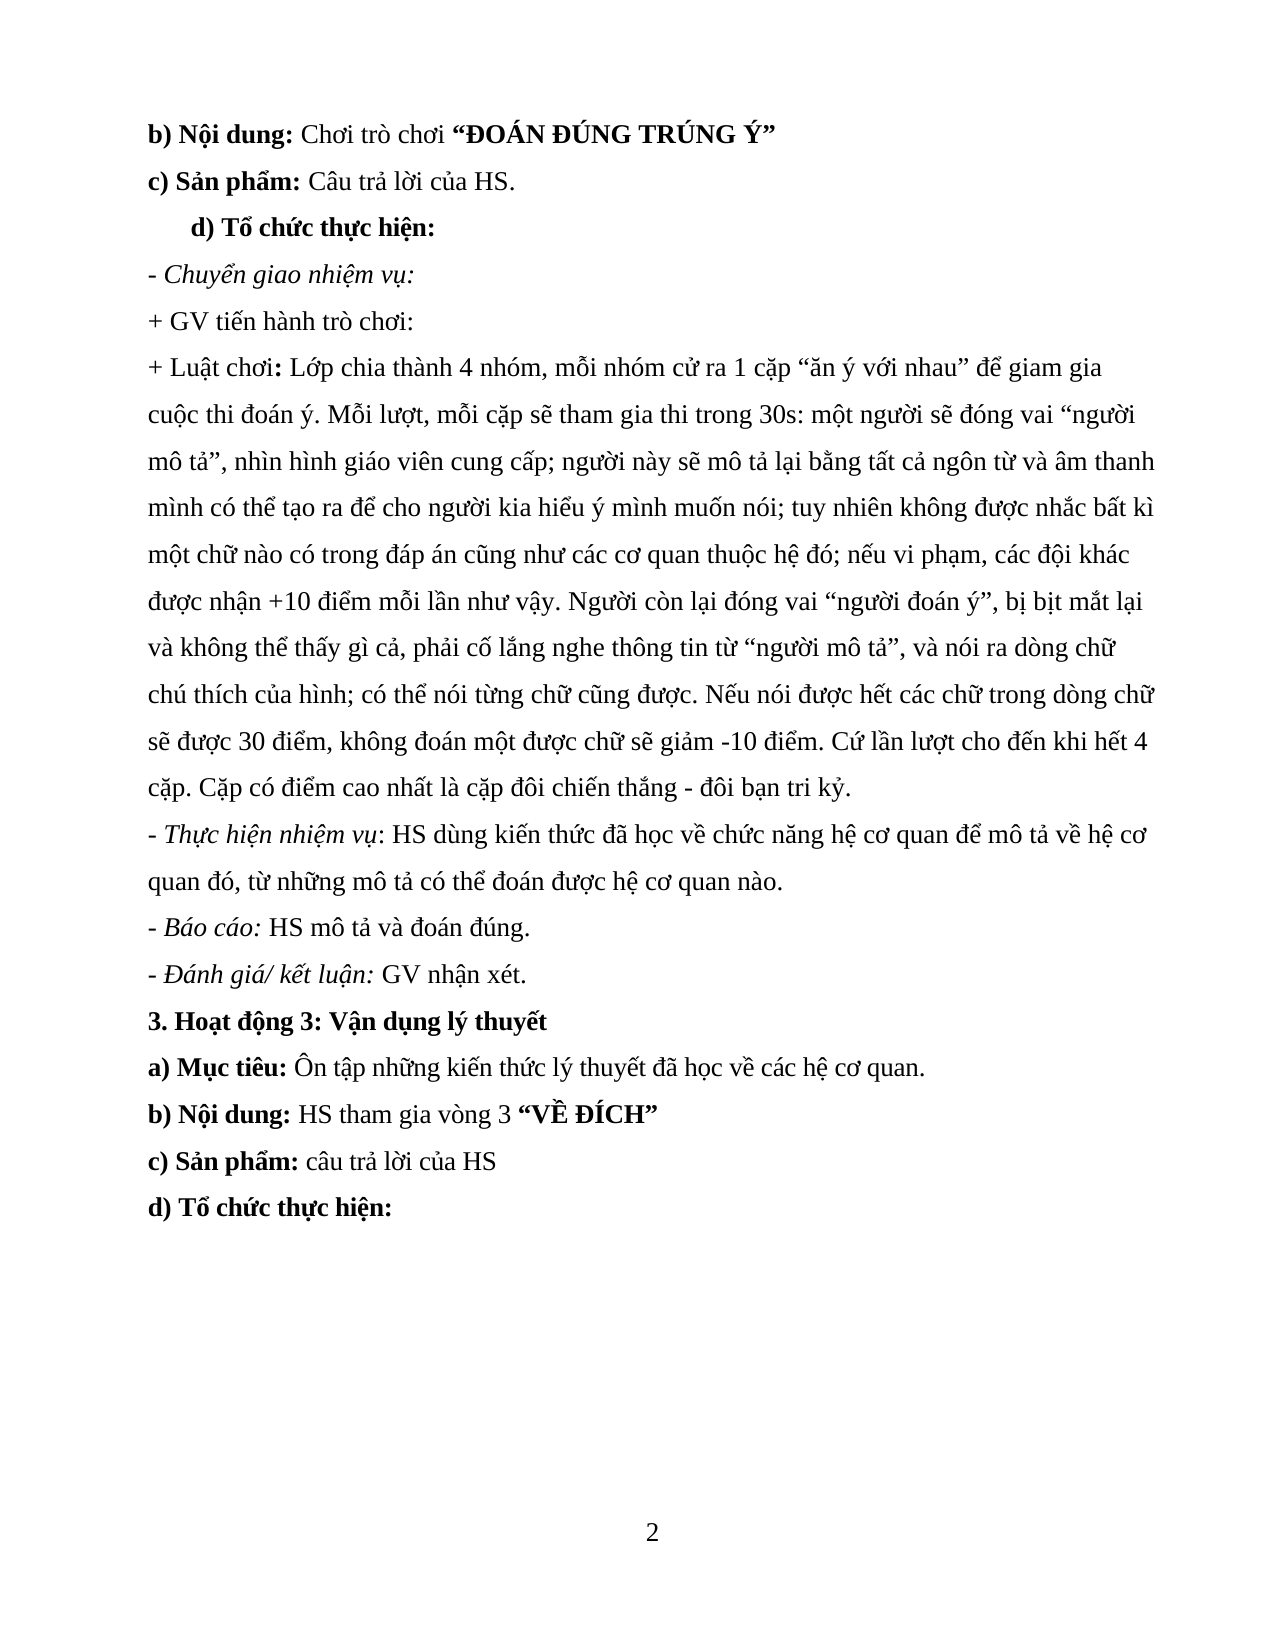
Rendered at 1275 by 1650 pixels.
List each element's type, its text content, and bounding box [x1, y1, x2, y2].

text - Chuyển giao nhiệm vụ: [148, 258, 1157, 289]
text 3. Hoạt động 3: Vận dụng lý thuyết [148, 1005, 1157, 1036]
text d) Tổ chức thực hiện: [148, 1191, 1157, 1223]
text + Luật chơi: Lớp chia thành 4 nhóm, mỗi nhóm cử ra 1 cặp “ăn ý với nhau” để giam gia cuộc thi đoán ý. Mỗi lượt, mỗi cặp sẽ tham gia thi trong 30s: một người sẽ đóng vai “người mô tả”, nhìn hình giáo viên cung cấp; người này sẽ mô tả lại bằng tất cả ngôn từ và âm thanh mình có thể tạo ra để cho người kia hiểu ý mình muốn nói; tuy nhiên không được nhắc bất kì một chữ nào có trong đáp án cũng như các cơ quan thuộc hệ đó; nếu vi phạm, các đội khác được nhận +10 điểm mỗi lần như vậy. Người còn lại đóng vai “người đoán ý”, bị bịt mắt lại và không thể thấy gì cả, phải cố lắng nghe thông tin từ “người mô tả”, và nói ra dòng chữ chú thích của hình; có thể nói từng chữ cũng được. Nếu nói được hết các chữ trong dòng chữ sẽ được 30 điểm, không đoán một được chữ sẽ giảm -10 điểm. Cứ lần lượt cho đến khi hết 4 cặp. Cặp có điểm cao nhất là cặp đôi chiến thắng - đôi bạn tri kỷ. [148, 351, 1157, 803]
text c) Sản phẩm: câu trả lời của HS [148, 1145, 1157, 1176]
text - Thực hiện nhiệm vụ: HS dùng kiến thức đã học về chức năng hệ cơ quan để mô tả về hệ cơ quan đó, từ những mô tả có thể đoán được hệ cơ quan nào. [148, 818, 1157, 896]
text b) Nội dung: Chơi trò chơi “ĐOÁN ĐÚNG TRÚNG Ý” [148, 118, 1157, 149]
text + GV tiến hành trò chơi: [148, 305, 1157, 336]
text b) Nội dung: HS tham gia vòng 3 “VỀ ĐÍCH” [148, 1098, 1157, 1129]
text - Báo cáo: HS mô tả và đoán đúng. [148, 911, 1157, 943]
text d) Tổ chức thực hiện: [148, 211, 1157, 243]
text c) Sản phẩm: Câu trả lời của HS. [148, 165, 1157, 196]
text a) Mục tiêu: Ôn tập những kiến thức lý thuyết đã học về các hệ cơ quan. [148, 1051, 1157, 1083]
text - Đánh giá/ kết luận: GV nhận xét. [148, 958, 1157, 989]
